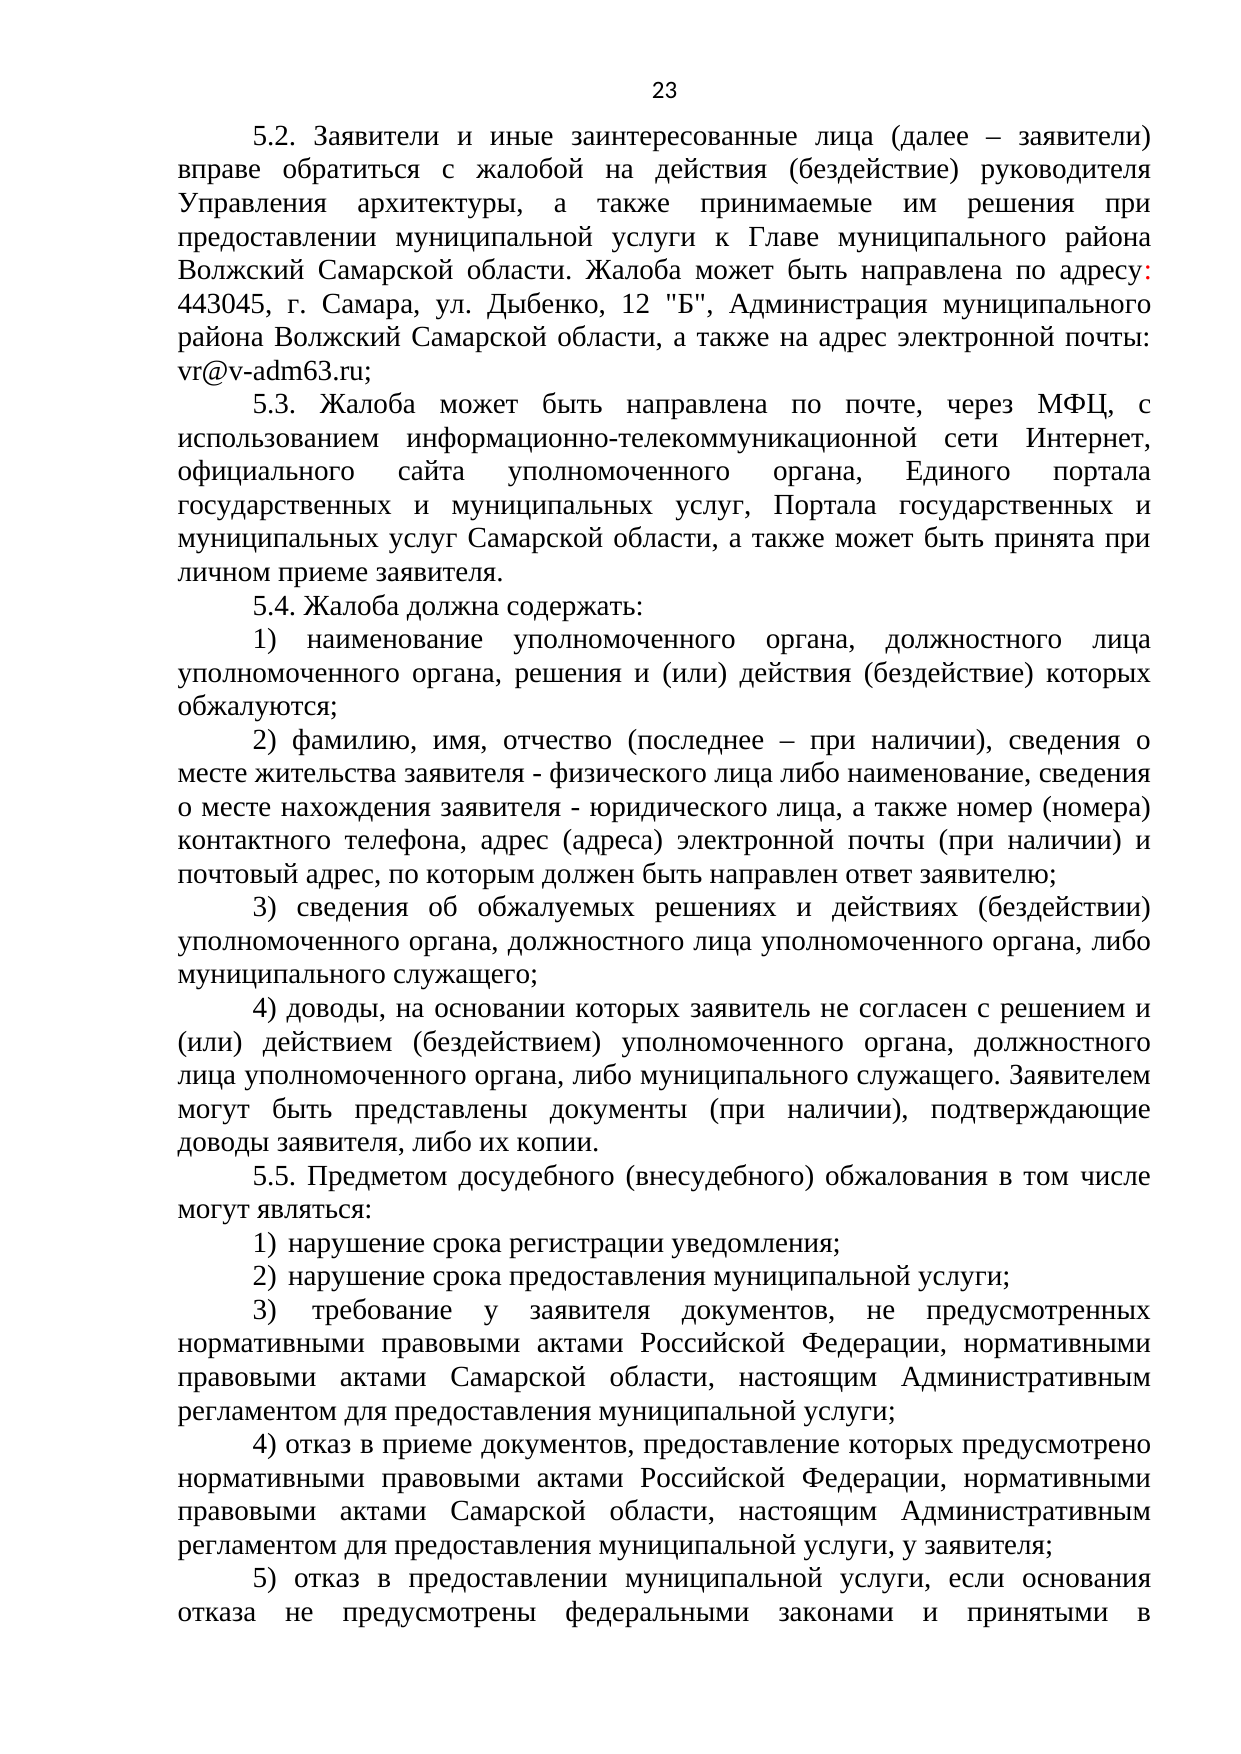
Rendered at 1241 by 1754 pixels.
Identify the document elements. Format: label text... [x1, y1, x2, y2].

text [177, 1560, 1152, 1627]
text 1) наименование уполномоченного органа, должностного лица уполномоченного органа, решения и (или) действия (бездействие) которых обжалуются; [177, 621, 1152, 722]
text 5.4. Жалоба должна содержать: [177, 588, 1152, 621]
list нарушение срока предоставления муниципальной услуги; [177, 1258, 1152, 1292]
text 4) доводы, на основании которых заявитель не согласен с решением и (или) действием (бездействием) уполномоченного органа, должностного лица уполномоченного органа, либо муниципального служащего. Заявителем могут быть представлены документы (при наличии), подтверждающие доводы заявителя, либо их копии. [177, 990, 1152, 1158]
text 3) сведения об обжалуемых решениях и действиях (бездействии) уполномоченного органа, должностного лица уполномоченного органа, либо муниципального служащего; [177, 889, 1152, 990]
text 2) фамилию, имя, отчество (последнее – при наличии), сведения о месте жительства заявителя - физического лица либо наименование, сведения о месте нахождения заявителя - юридического лица, а также номер (номера) контактного телефона, адрес (адреса) электронной почты (при наличии) и почтовый адрес, по которым должен быть направлен ответ заявителю; [177, 722, 1152, 889]
list требование у заявителя документов, не предусмотренных нормативными правовыми актами Российской Федерации, нормативными правовыми актами Самарской области, настоящим Административным регламентом для предоставления муниципальной услуги; [177, 1292, 1152, 1426]
text 5.3. Жалоба может быть направлена по почте, через МФЦ, с использованием информационно-телекоммуникационной сети Интернет, официального сайта уполномоченного органа, Единого портала государственных и муниципальных услуг, Портала государственных и муниципальных услуг Самарской области, а также может быть принята при личном приеме заявителя. [177, 386, 1152, 588]
text 5.5. Предметом досудебного (внесудебного) обжалования в том числе могут являться: [177, 1158, 1152, 1225]
text 4) отказ в приеме документов, предоставление которых предусмотрено нормативными правовыми актами Российской Федерации, нормативными правовыми актами Самарской области, настоящим Административным регламентом для предоставления муниципальной услуги, у заявителя; [177, 1426, 1152, 1560]
list нарушение срока регистрации уведомления; [177, 1225, 1152, 1258]
text 5.2. Заявители и иные заинтересованные лица (далее – заявители) вправе обратиться с жалобой на действия (бездействие) руководителя Управления архитектуры, а также принимаемые им решения при предоставлении муниципальной услуги к Главе муниципального района Волжский Самарской области. Жалоба может быть направлена по адресу: 443045, г. Самара, ул. Дыбенко, 12 "Б", Администрация муниципального района Волжский Самарской области, а также на адрес электронной почты: vr@v-adm63.ru; [177, 118, 1152, 386]
